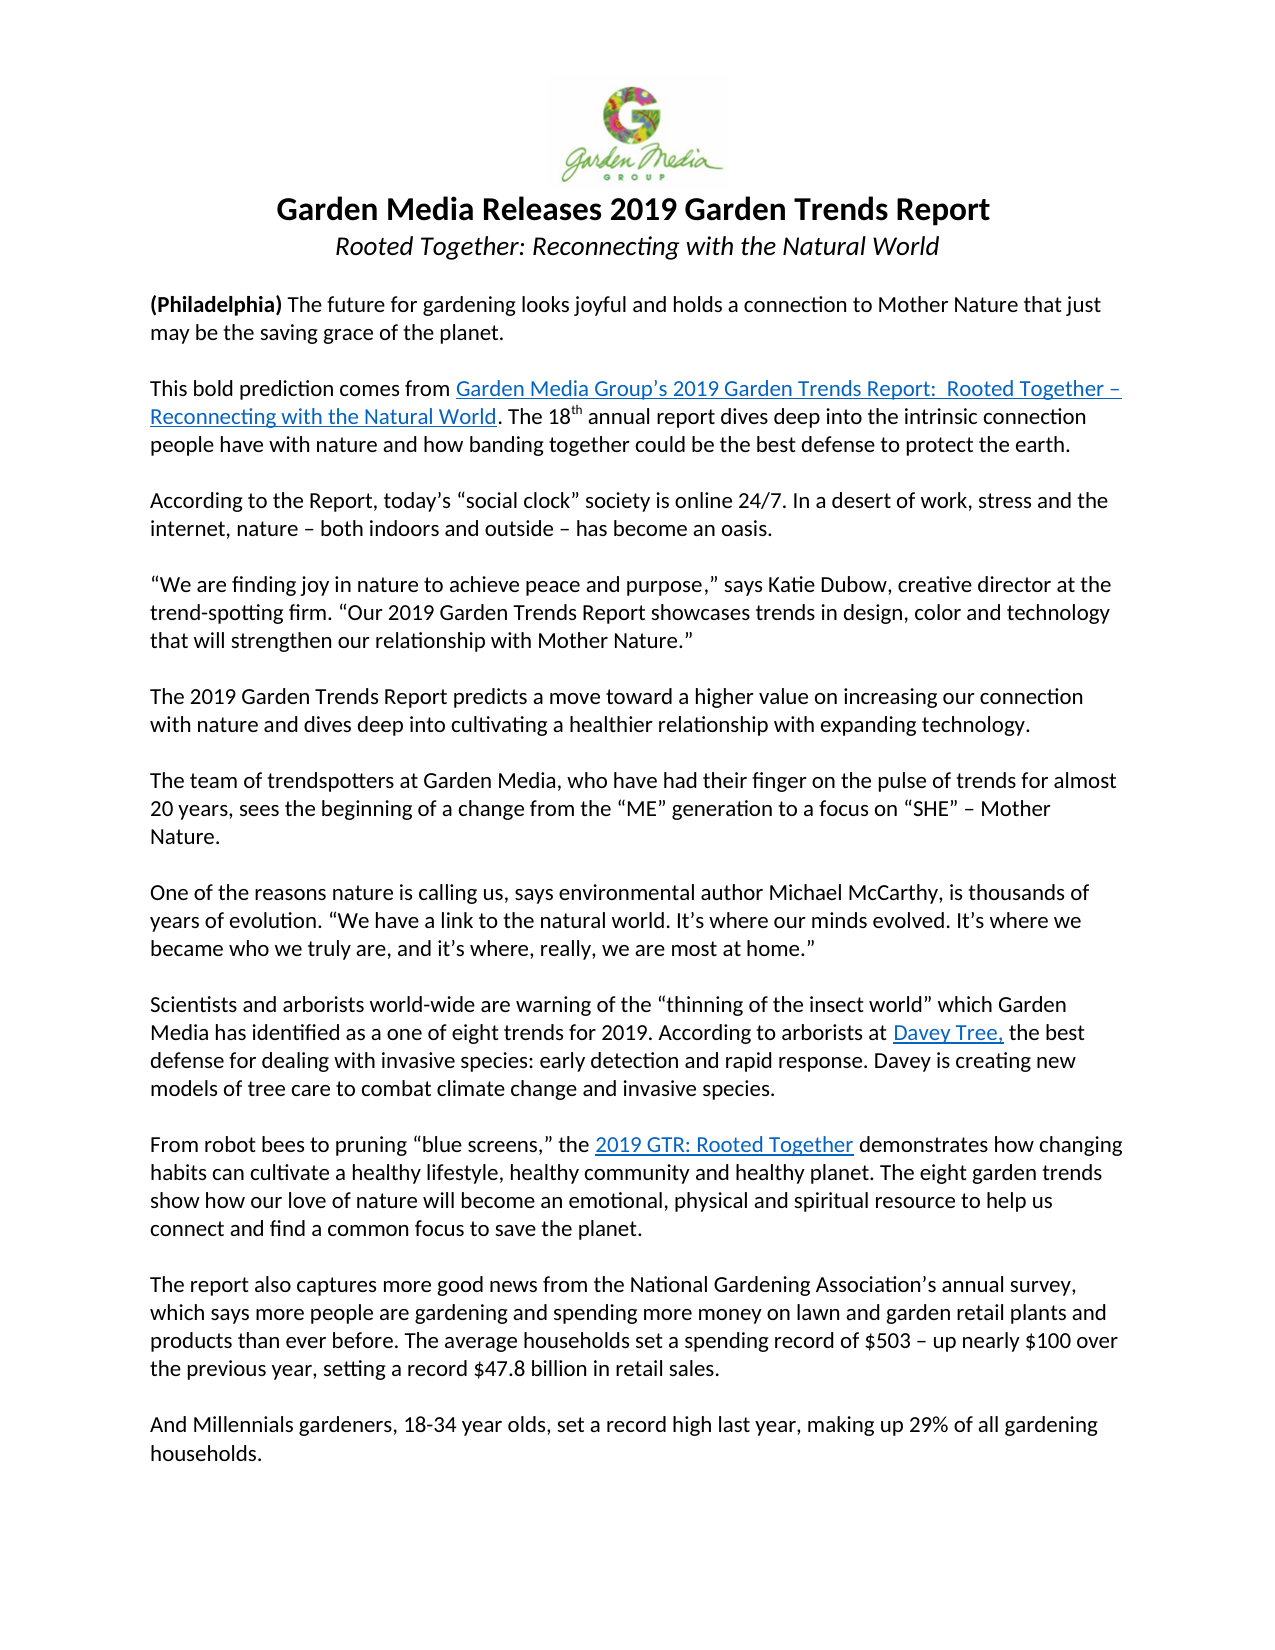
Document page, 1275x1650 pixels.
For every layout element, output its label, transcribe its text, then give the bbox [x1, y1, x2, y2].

text (Philadelphia) The future for gardening looks joyful and holds a connection to Mother Nature that just may be the saving grace of the planet. [150, 290, 1125, 346]
picture [547, 75, 728, 188]
text This bold prediction comes from Garden Media Group’s 2019 Garden Trends Report: Rooted Together – Reconnecting with the Natural World. The 18th annual report dives deep into the intrinsic connection people have with nature and how banding together could be the best defense to protect the earth. [150, 374, 1125, 458]
text Garden Media Releases 2019 Garden Trends Report Rooted Together: Reconnecting with the Natural World [150, 188, 1125, 262]
text Scientists and arborists world-wide are warning of the “thinning of the insect world” which Garden Media has identified as a one of eight trends for 2019. According to arborists at Davey Tree, the best defense for dealing with invasive species: early detection and rapid response. Davey is creating new models of tree care to combat climate change and invasive species. [150, 990, 1125, 1102]
text According to the Report, today’s “social clock” society is online 24/7. In a desert of work, stress and the internet, nature – both indoors and outside – has become an oasis. [150, 486, 1125, 542]
text The 2019 Garden Trends Report predicts a move toward a higher value on increasing our connection with nature and dives deep into cultivating a healthier relationship with expanding technology. [150, 682, 1125, 738]
text And Millennials gardeners, 18-34 year olds, set a record high last year, making up 29% of all gardening households. [150, 1411, 1125, 1467]
text The report also captures more good news from the National Gardening Association’s annual survey, which says more people are gardening and spending more money on lawn and garden retail plants and products than ever before. The average households set a spending record of $503 – up nearly $100 over the previous year, setting a record $47.8 billion in retail sales. [150, 1271, 1125, 1383]
text The team of trendspotters at Garden Media, who have had their finger on the pulse of trends for almost 20 years, sees the beginning of a change from the “ME” generation to a focus on “SHE” – Mother Nature. [150, 766, 1125, 850]
text “We are finding joy in nature to achieve peace and purpose,” says Katie Dubow, creative director at the trend-spotting firm. “Our 2019 Garden Trends Report showcases trends in design, color and technology that will strengthen our relationship with Mother Nature.” [150, 570, 1125, 654]
text One of the reasons nature is calling us, says environmental author Michael McCarthy, is thousands of years of evolution. “We have a link to the natural world. It’s where our minds evolved. It’s where we became who we truly are, and it’s where, really, we are most at home.” [150, 878, 1125, 962]
text From robot bees to pruning “blue screens,” the 2019 GTR: Rooted Together demonstrates how changing habits can cultivate a healthy lifestyle, healthy community and healthy planet. The eight garden trends show how our love of nature will become an emotional, physical and spiritual resource to help us connect and find a common focus to save the planet. [150, 1130, 1125, 1242]
